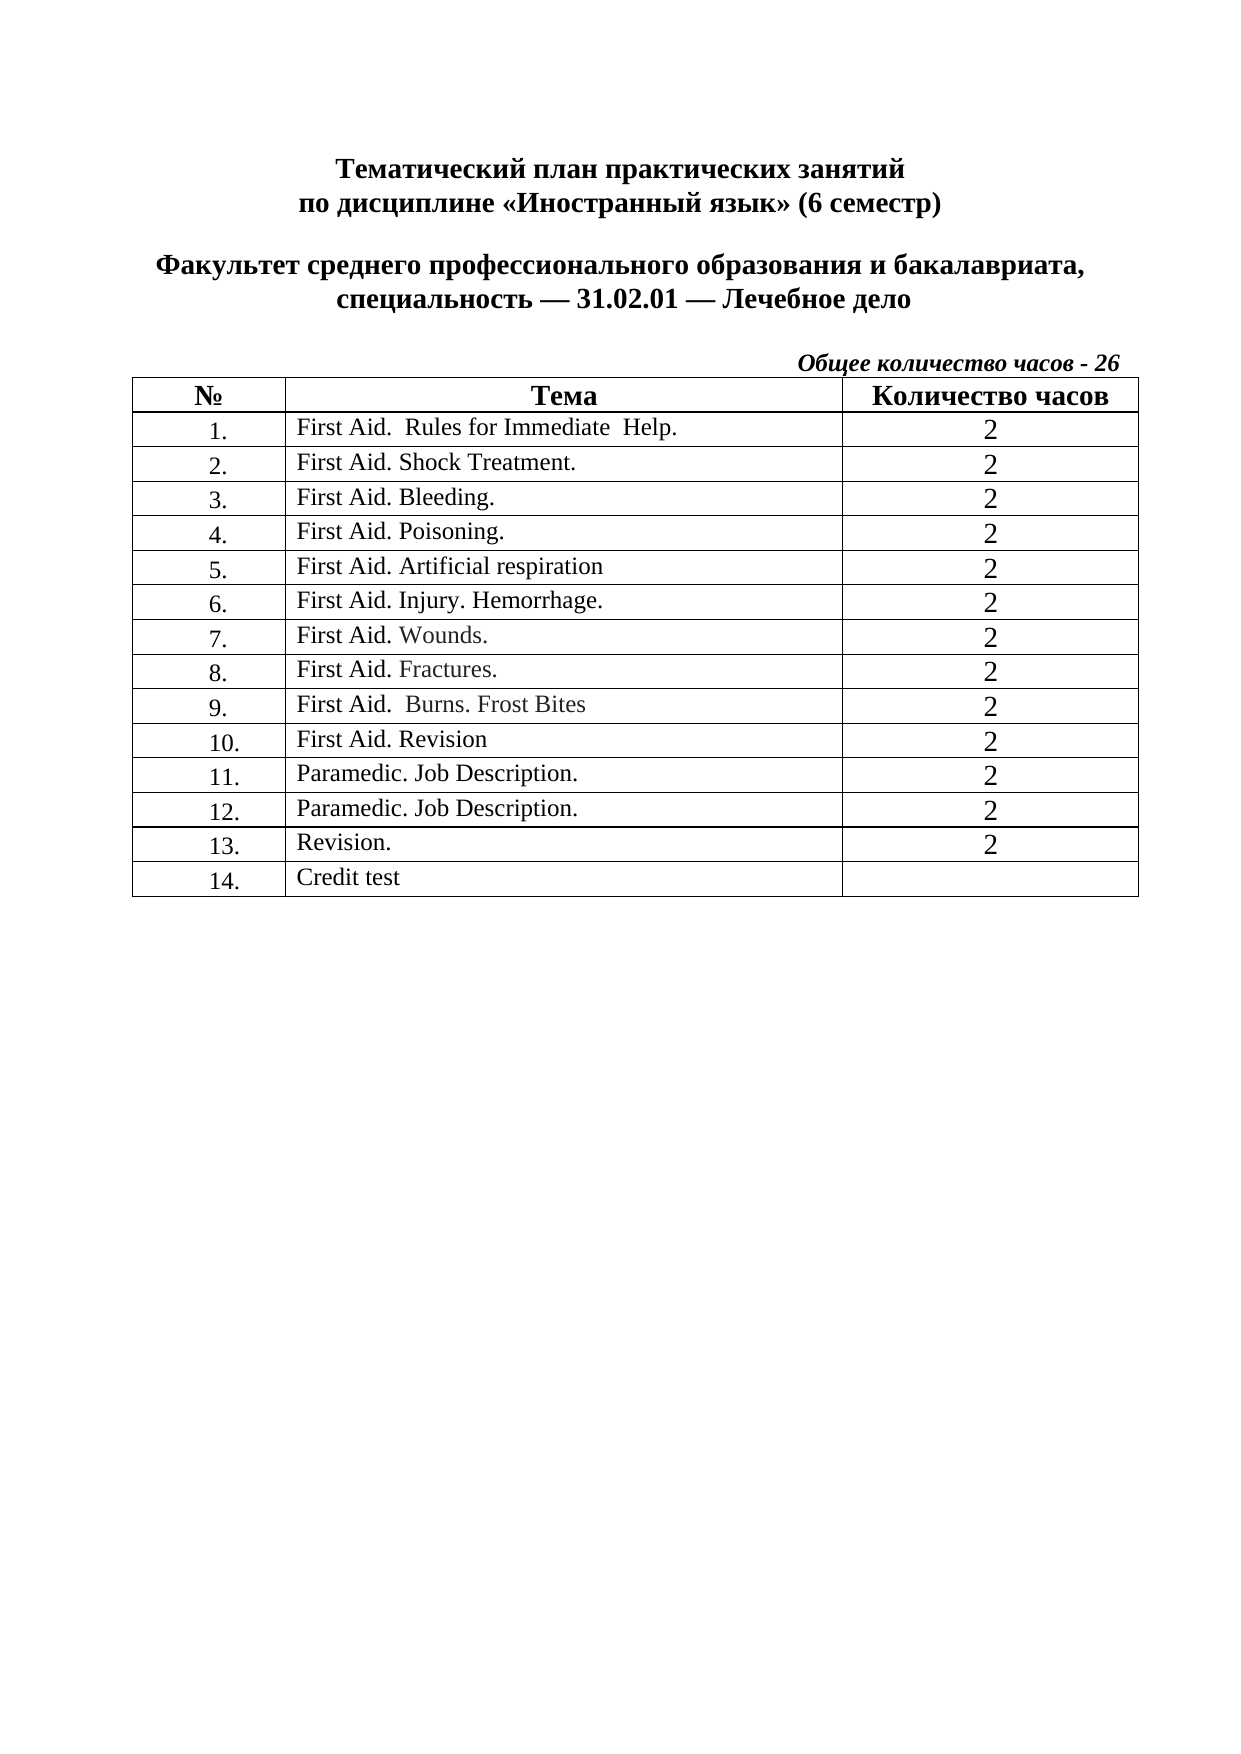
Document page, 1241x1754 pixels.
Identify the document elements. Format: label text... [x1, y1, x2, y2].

table_cell [133, 620, 285, 653]
table_cell [133, 828, 285, 861]
table_cell First Aid. Fractures. [286, 655, 842, 688]
table_cell 2 [843, 655, 1138, 688]
table_cell 2 [843, 793, 1138, 826]
table_cell [133, 655, 285, 688]
text Факультет среднего профессионального образования и бакалавриата, [118, 247, 1122, 281]
table_cell 2 [843, 482, 1138, 515]
table_header № [133, 378, 285, 411]
table_cell 2 [843, 758, 1138, 792]
table_header Количество часов [843, 378, 1138, 411]
table_cell [133, 793, 285, 826]
table_cell [843, 862, 1138, 896]
text Общее количество часов - 26 [118, 348, 1122, 377]
table_header Тема [286, 378, 842, 411]
table_cell First Aid. Shock Treatment. [286, 447, 842, 481]
table_cell [133, 447, 285, 481]
table_cell 2 [843, 689, 1138, 723]
table_cell 2 [843, 447, 1138, 481]
table_cell [133, 724, 285, 757]
table_cell First Aid. Bleeding. [286, 482, 842, 515]
table_cell Paramedic. Job Description. [286, 793, 842, 826]
table_cell 2 [843, 724, 1138, 757]
table_cell First Aid. Revision [286, 724, 842, 757]
table_cell First Aid. Artificial respiration [286, 551, 842, 584]
table_cell 2 [843, 516, 1138, 550]
table_cell [133, 413, 285, 446]
table_cell [133, 758, 285, 792]
table_cell Credit test [286, 862, 842, 896]
table_cell [133, 551, 285, 584]
table_cell 2 [843, 585, 1138, 619]
table_cell First Aid. Burns. Frost Bites [286, 689, 842, 723]
table_cell First Aid. Poisoning. [286, 516, 842, 550]
table_cell First Aid. Injury. Hemorrhage. [286, 585, 842, 619]
table_cell 2 [843, 828, 1138, 861]
table_cell First Aid. Rules for Immediate Help. [286, 413, 842, 446]
text специальность — 31.02.01 — Лечебное дело [118, 281, 1122, 314]
table_cell 2 [843, 551, 1138, 584]
table_cell [133, 585, 285, 619]
text Тематический план практических занятий [118, 152, 1122, 185]
table_cell [133, 516, 285, 550]
table_cell 2 [843, 413, 1138, 446]
table_cell [133, 482, 285, 515]
table_cell First Aid. Wounds. [286, 620, 842, 653]
table_cell 2 [843, 620, 1138, 653]
table_cell Revision. [286, 828, 842, 861]
table_cell [133, 689, 285, 723]
table_cell Paramedic. Job Description. [286, 758, 842, 792]
table_cell [133, 862, 285, 896]
text по дисциплине «Иностранный язык» (6 семестр) [118, 185, 1122, 219]
